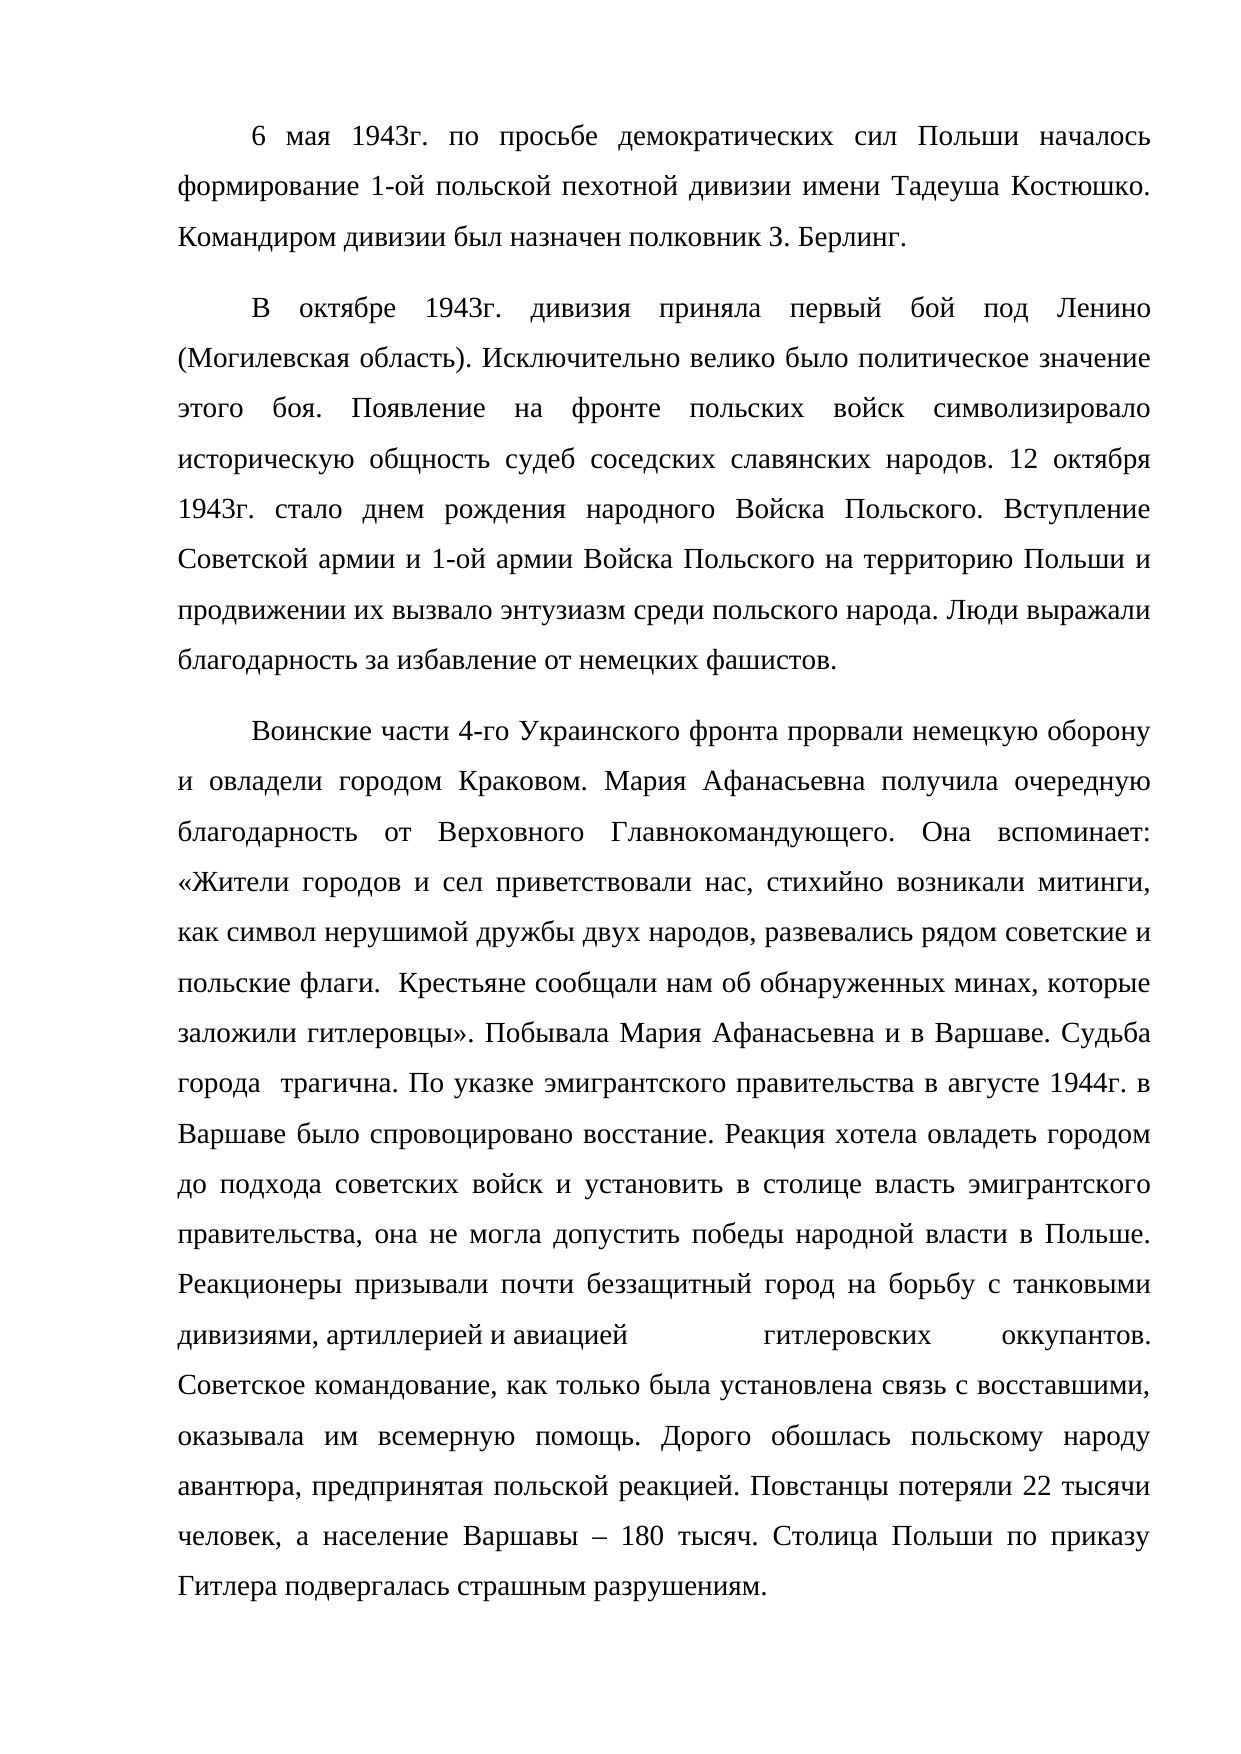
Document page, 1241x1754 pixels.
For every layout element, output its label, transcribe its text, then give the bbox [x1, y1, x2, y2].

text В октябре 1943г. дивизия приняла первый бой под Ленино (Могилевская область). Исключительно велико было политическое значение этого боя. Появление на фронте польских войск символизировало историческую общность судеб соседских славянских народов. 12 октября 1943г. стало днем рождения народного Войска Польского. Вступление Советской армии и 1-ой армии Войска Польского на территорию Польши и продвижении их вызвало энтузиазм среди польского народа. Люди выражали благодарность за избавление от немецких фашистов. [177, 290, 1152, 676]
text 6 мая 1943г. по просьбе демократических сил Польши началось формирование 1-ой польской пехотной дивизии имени Тадеуша Костюшко. Командиром дивизии был назначен полковник З. Берлинг. [177, 118, 1152, 252]
text Воинские части 4-го Украинского фронта прорвали немецкую оборону и овладели городом Краковом. Мария Афанасьевна получила очередную благодарность от Верховного Главнокомандующего. Она вспоминает: «Жители городов и сел приветствовали нас, стихийно возникали митинги, как символ нерушимой дружбы двух народов, развевались рядом советские и польские флаги. Крестьяне сообщали нам об обнаруженных минах, которые заложили гитлеровцы». Побывала Мария Афанасьевна и в Варшаве. Судьба города трагична. По указке эмигрантского правительства в августе 1944г. в Варшаве было спровоцировано восстание. Реакция хотела овладеть городом до подхода советских войск и установить в столице власть эмигрантского правительства, она не могла допустить победы народной власти в Польше. Реакционеры призывали почти беззащитный город на борьбу с танковыми дивизиями, артиллерией и авиацией гитлеровских оккупантов. Советское командование, как только была установлена связь с восставшими, оказывала им всемерную помощь. Дорого обошлась польскому народу авантюра, предпринятая польской реакцией. Повстанцы потеряли 22 тысячи человек, а население Варшавы – 180 тысяч. Столица Польши по приказу Гитлера подвергалась страшным разрушениям. [177, 713, 1152, 1602]
